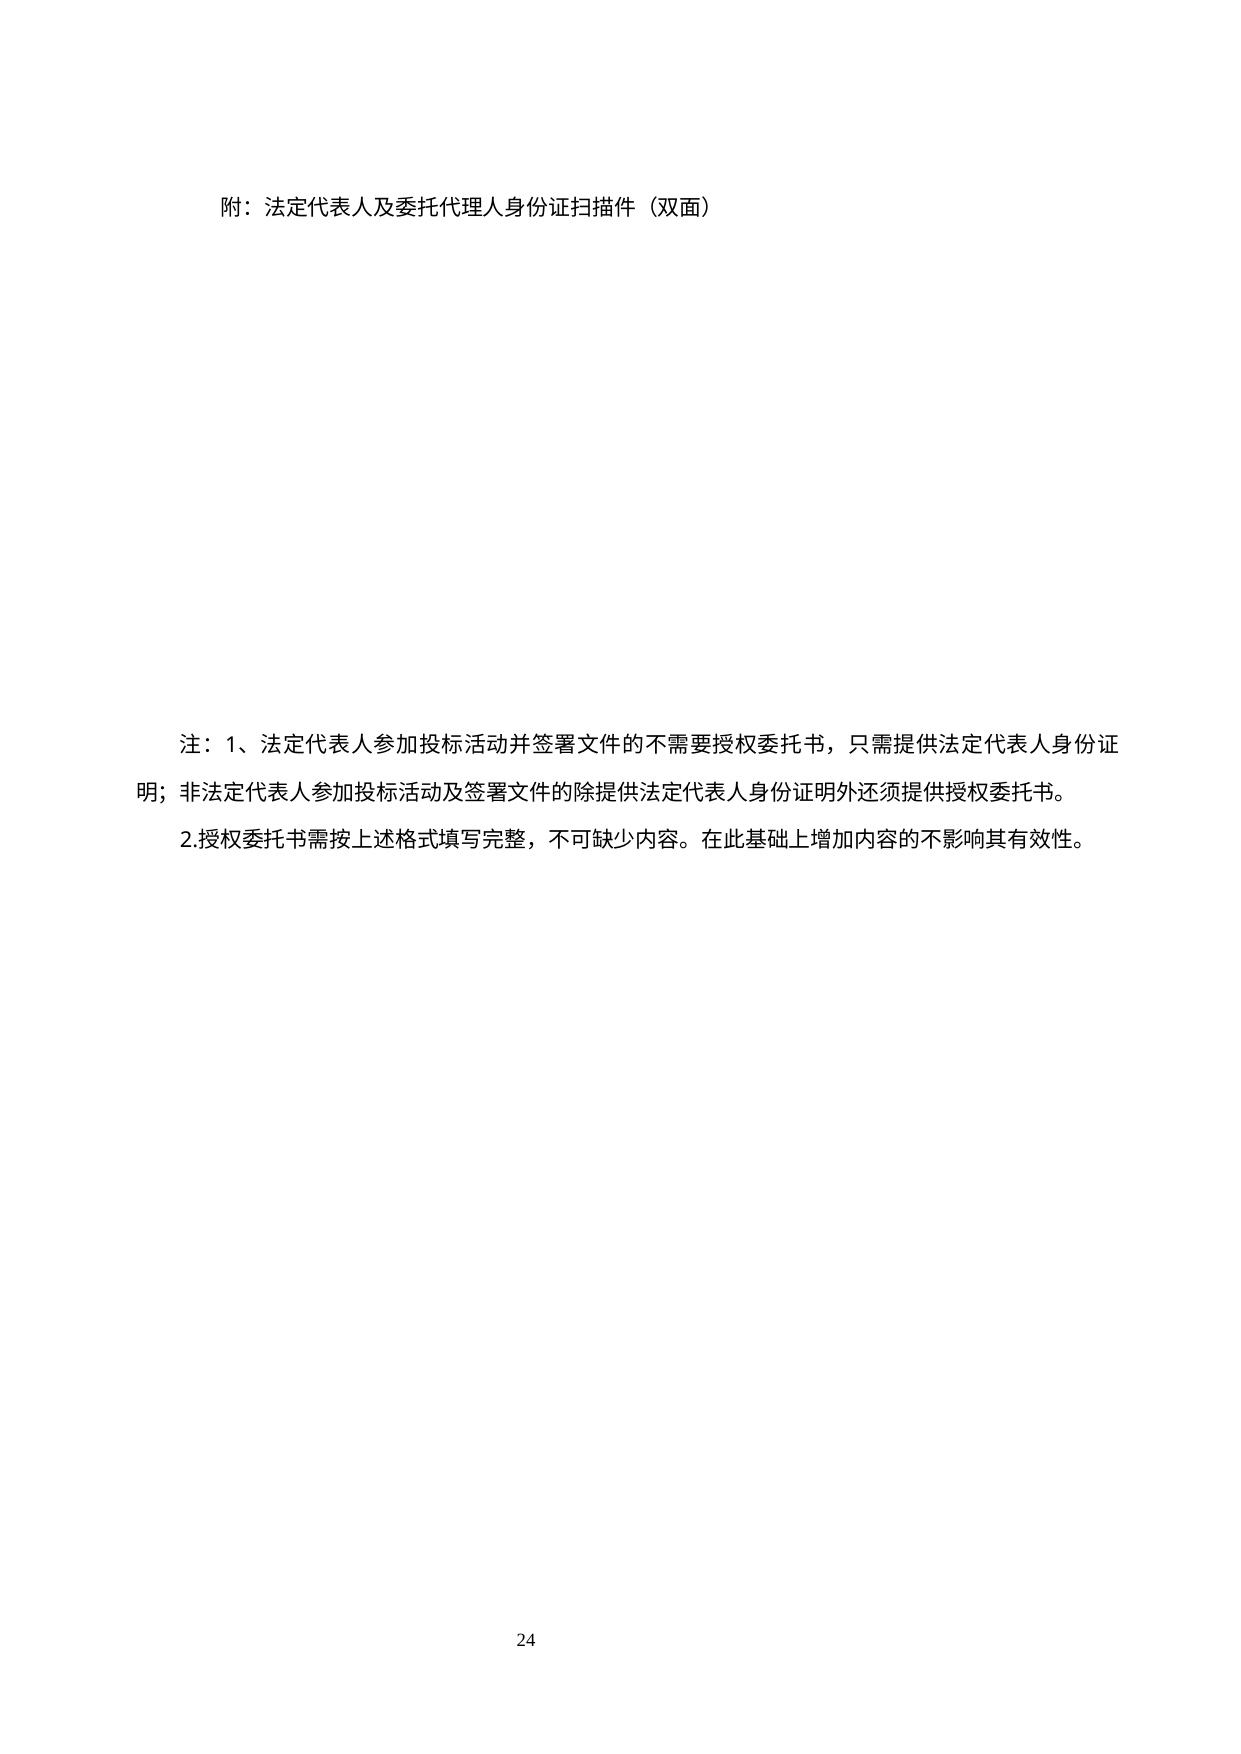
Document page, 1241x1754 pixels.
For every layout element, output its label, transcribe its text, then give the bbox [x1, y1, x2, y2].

text 2.授权委托书需按上述格式填写完整，不可缺少内容。在此基础上增加内容的不影响其有效性。 [136, 822, 1122, 854]
text 注：1、法定代表人参加投标活动并签署文件的不需要授权委托书，只需提供法定代表人身份证明；非法定代表人参加投标活动及签署文件的除提供法定代表人身份证明外还须提供授权委托书。 [136, 727, 1122, 806]
text 附：法定代表人及委托代理人身份证扫描件（双面） [136, 190, 1122, 222]
